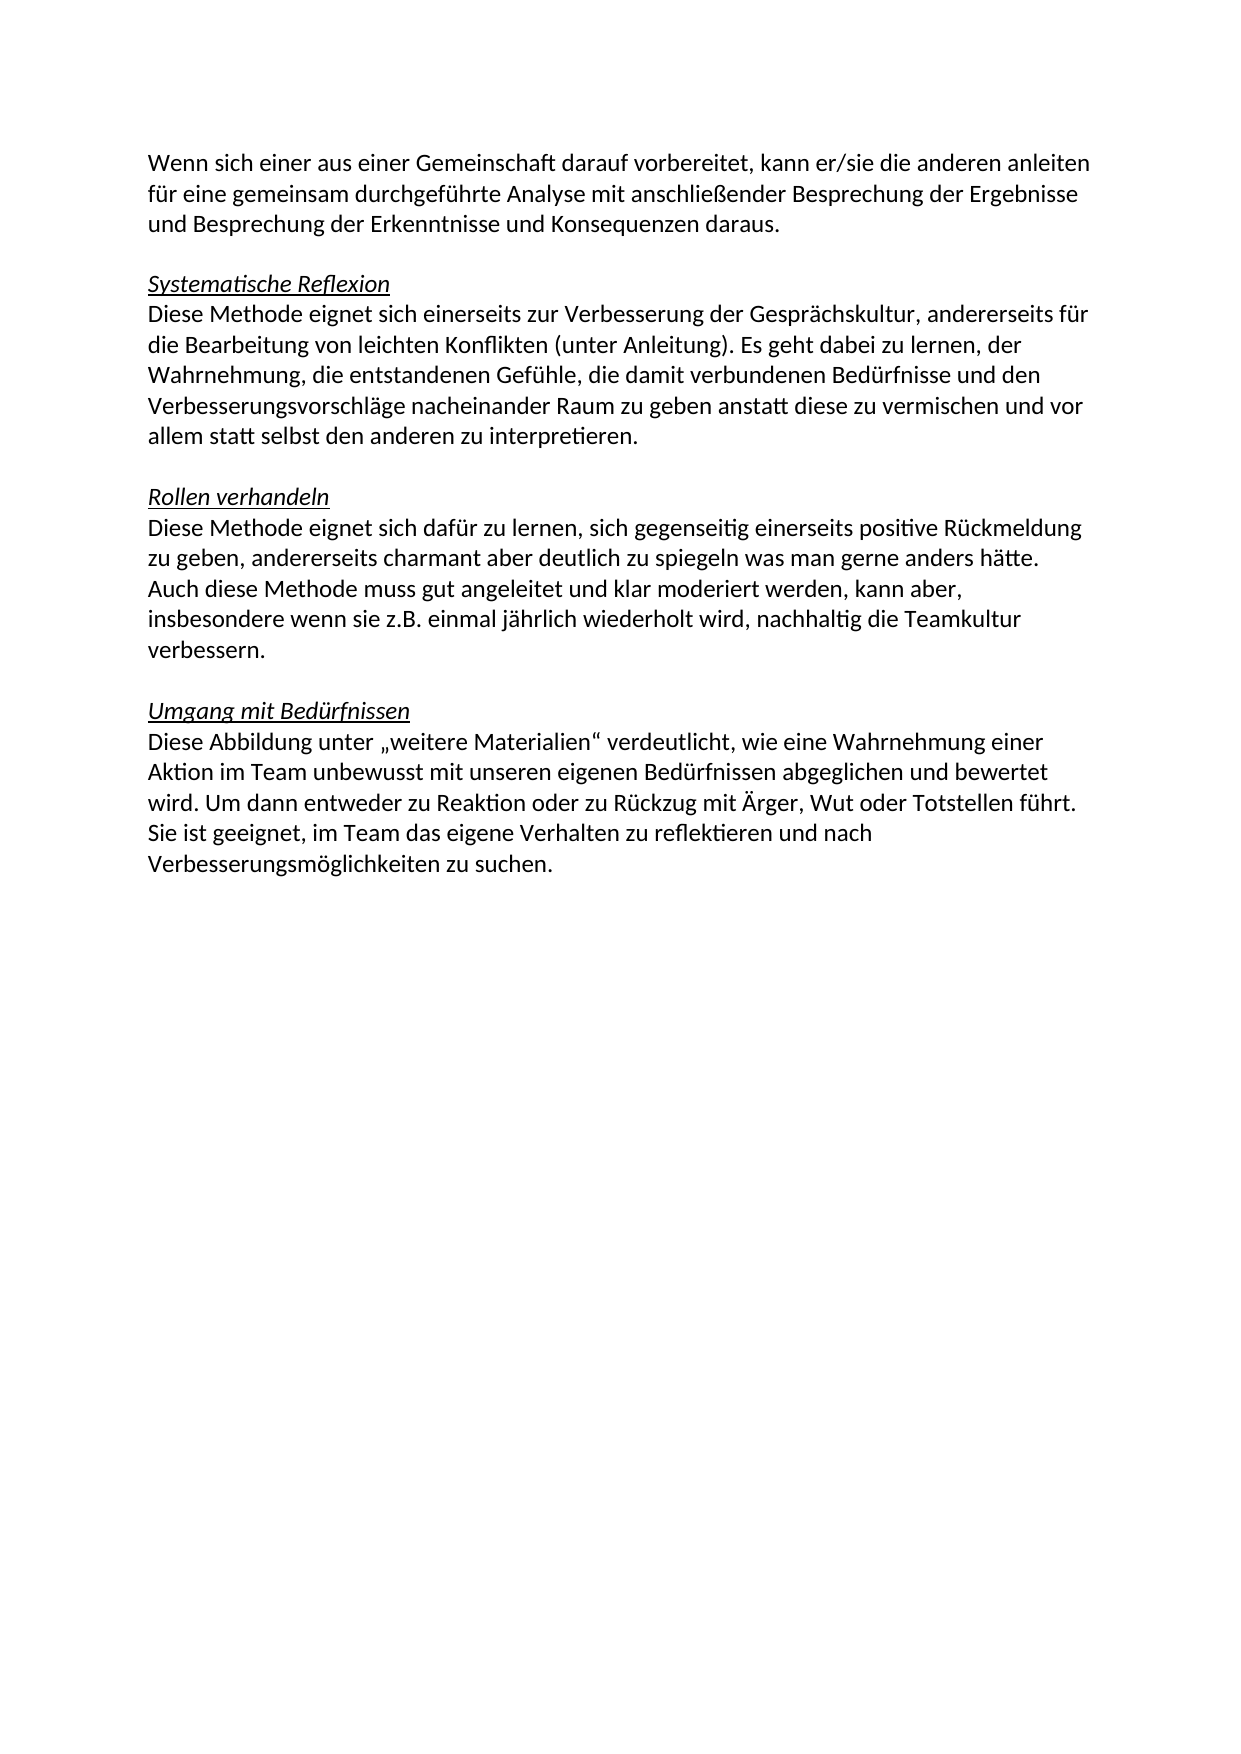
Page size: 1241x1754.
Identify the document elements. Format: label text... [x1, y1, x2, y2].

text Umgang mit Bedürfnissen [148, 695, 1093, 726]
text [148, 148, 1093, 268]
text Diese Abbildung unter „weitere Materialien“ verdeutlicht, wie eine Wahrnehmung einer Aktion im Team unbewusst mit unseren eigenen Bedürfnissen abgeglichen und bewertet wird. Um dann entweder zu Reaktion oder zu Rückzug mit Ärger, Wut oder Totstellen führt. Sie ist geeignet, im Team das eigene Verhalten zu reflektieren und nach Verbesserungsmöglichkeiten zu suchen. [148, 726, 1093, 878]
text Systematische Reflexion Diese Methode eignet sich einerseits zur Verbesserung der Gesprächskultur, andererseits für die Bearbeitung von leichten Konflikten (unter Anleitung). Es geht dabei zu lernen, der Wahrnehmung, die entstandenen Gefühle, die damit verbundenen Bedürfnisse und den Verbesserungsvorschläge nacheinander Raum zu geben anstatt diese zu vermischen und vor allem statt selbst den anderen zu interpretieren. Rollen verhandeln Diese Methode eignet sich dafür zu lernen, sich gegenseitig einerseits positive Rückmeldung zu geben, andererseits charmant aber deutlich zu spiegeln was man gerne anders hätte. Auch diese Methode muss gut angeleitet und klar moderiert werden, kann aber, insbesondere wenn sie z.B. einmal jährlich wiederholt wird, nachhaltig die Teamkultur verbessern. [148, 268, 1093, 665]
